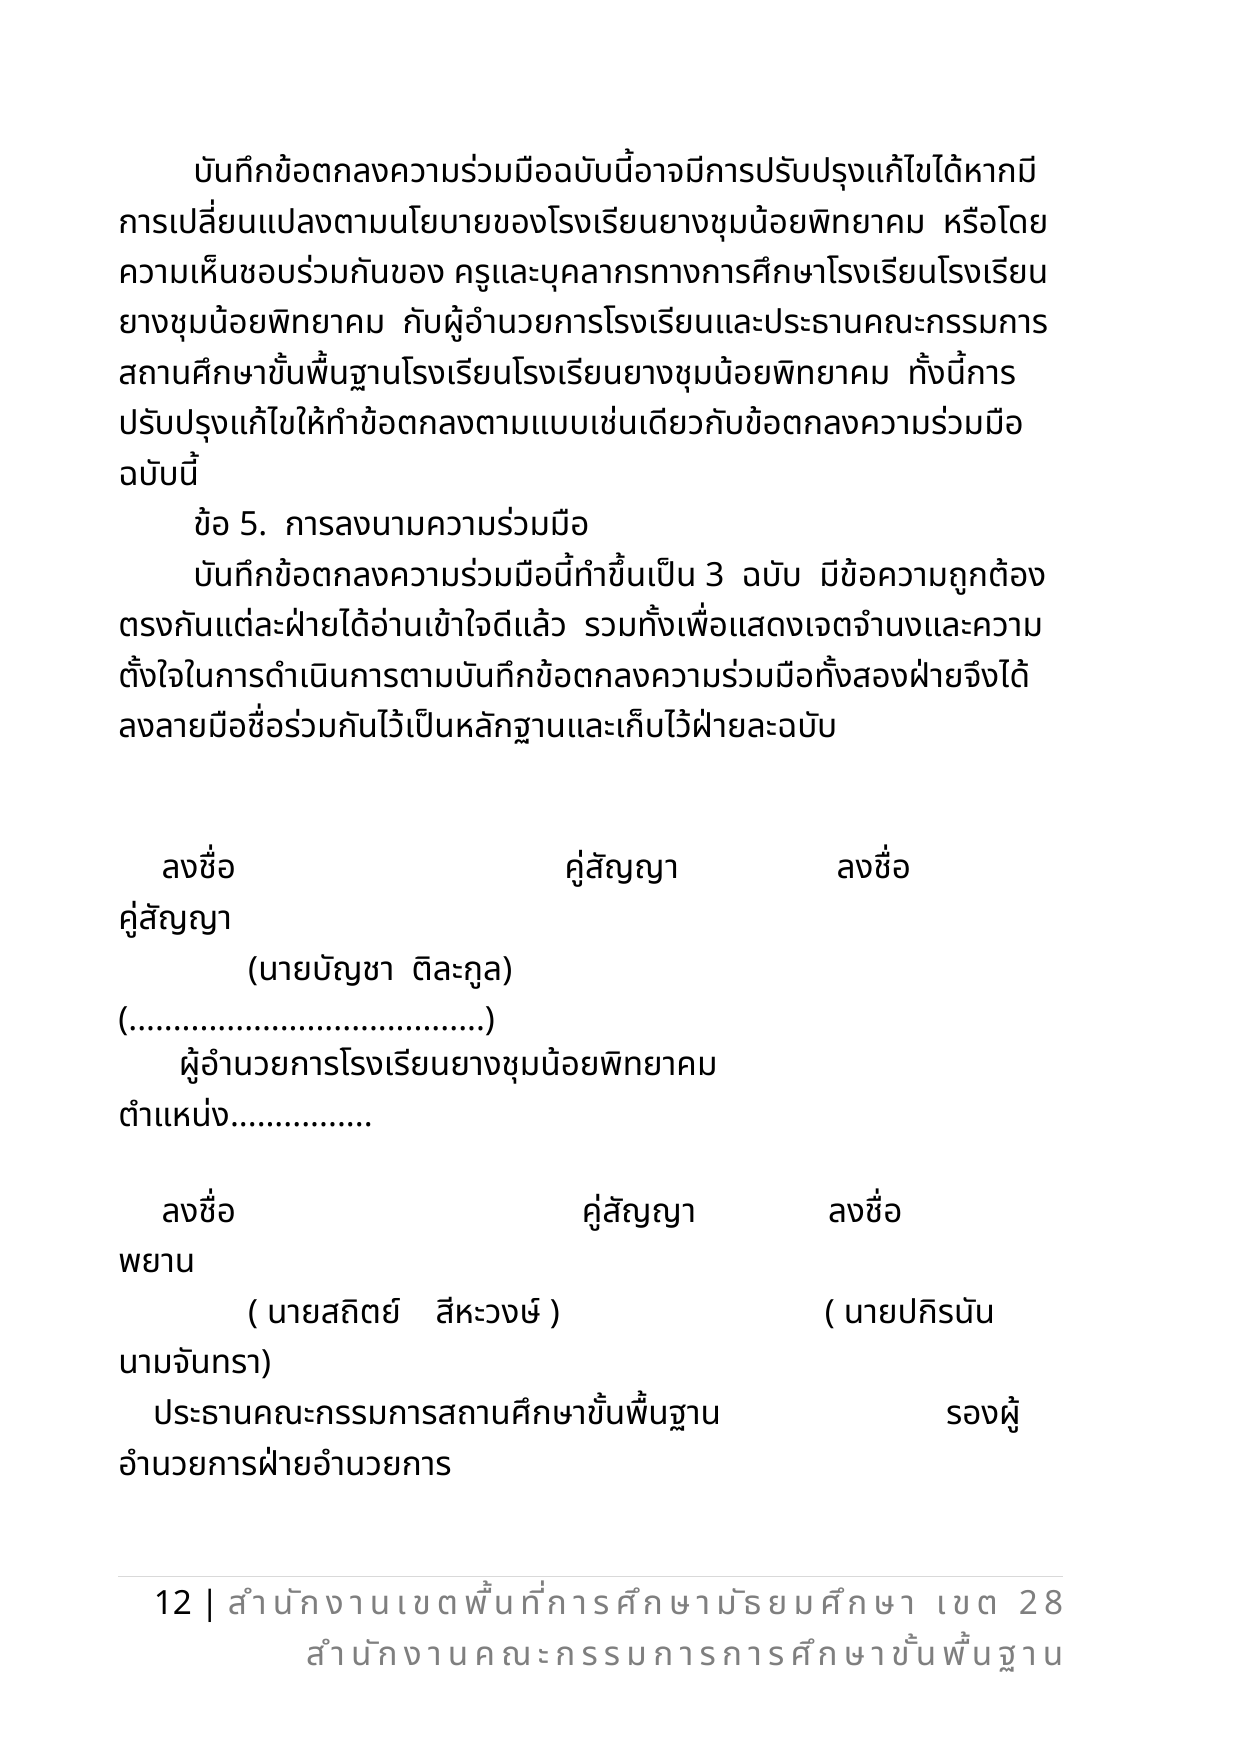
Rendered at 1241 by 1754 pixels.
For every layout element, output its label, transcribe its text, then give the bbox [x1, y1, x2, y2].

text ( นายสถิตย์ สีหะวงษ์ ) ( นายปกิรนัน นามจันทรา) [118, 1288, 1063, 1389]
text บันทึกข้อตกลงความร่วมมือนี้ทำขึ้นเป็น 3 ฉบับ มีข้อความถูกต้องตรงกันแต่ละฝ่ายได้อ่านเข้าใจดีแล้ว รวมทั้งเพื่อแสดงเจตจำนงและความตั้งใจในการดำเนินการตามบันทึกข้อตกลงความร่วมมือทั้งสองฝ่ายจึงได้ลงลายมือชื่อร่วมกันไว้เป็นหลักฐานและเก็บไว้ฝ่ายละฉบับ [118, 551, 1063, 753]
text บันทึกข้อตกลงความร่วมมือฉบับนี้อาจมีการปรับปรุงแก้ไขได้หากมีการเปลี่ยนแปลงตามนโยบายของโรงเรียนยางชุมน้อยพิทยาคม หรือโดยความเห็นชอบร่วมกันของ ครูและบุคลากรทางการศึกษาโรงเรียนโรงเรียนยางชุมน้อยพิทยาคม กับผู้อำนวยการโรงเรียนและประธานคณะกรรมการสถานศึกษาขั้นพื้นฐานโรงเรียนโรงเรียนยางชุมน้อยพิทยาคม ทั้งนี้การปรับปรุงแก้ไขให้ทำข้อตกลงตามแบบเช่นเดียวกับข้อตกลงความร่วมมือฉบับนี้ [118, 147, 1063, 500]
text (นายบัญชา ติละกูล) (........................................) [118, 944, 1063, 1040]
text ประธานคณะกรรมการสถานศึกษาขั้นพื้นฐาน รองผู้อำนวยการฝ่ายอำนวยการ [118, 1389, 1063, 1490]
text ข้อ 5. การลงนามความร่วมมือ [118, 500, 1063, 551]
text ผู้อำนวยการโรงเรียนยางชุมน้อยพิทยาคม ตำแหน่ง................ [118, 1040, 1063, 1141]
text ลงชื่อ คู่สัญญา ลงชื่อ พยาน [118, 1187, 1063, 1288]
text ลงชื่อ คู่สัญญา ลงชื่อ คู่สัญญา [118, 843, 1063, 944]
